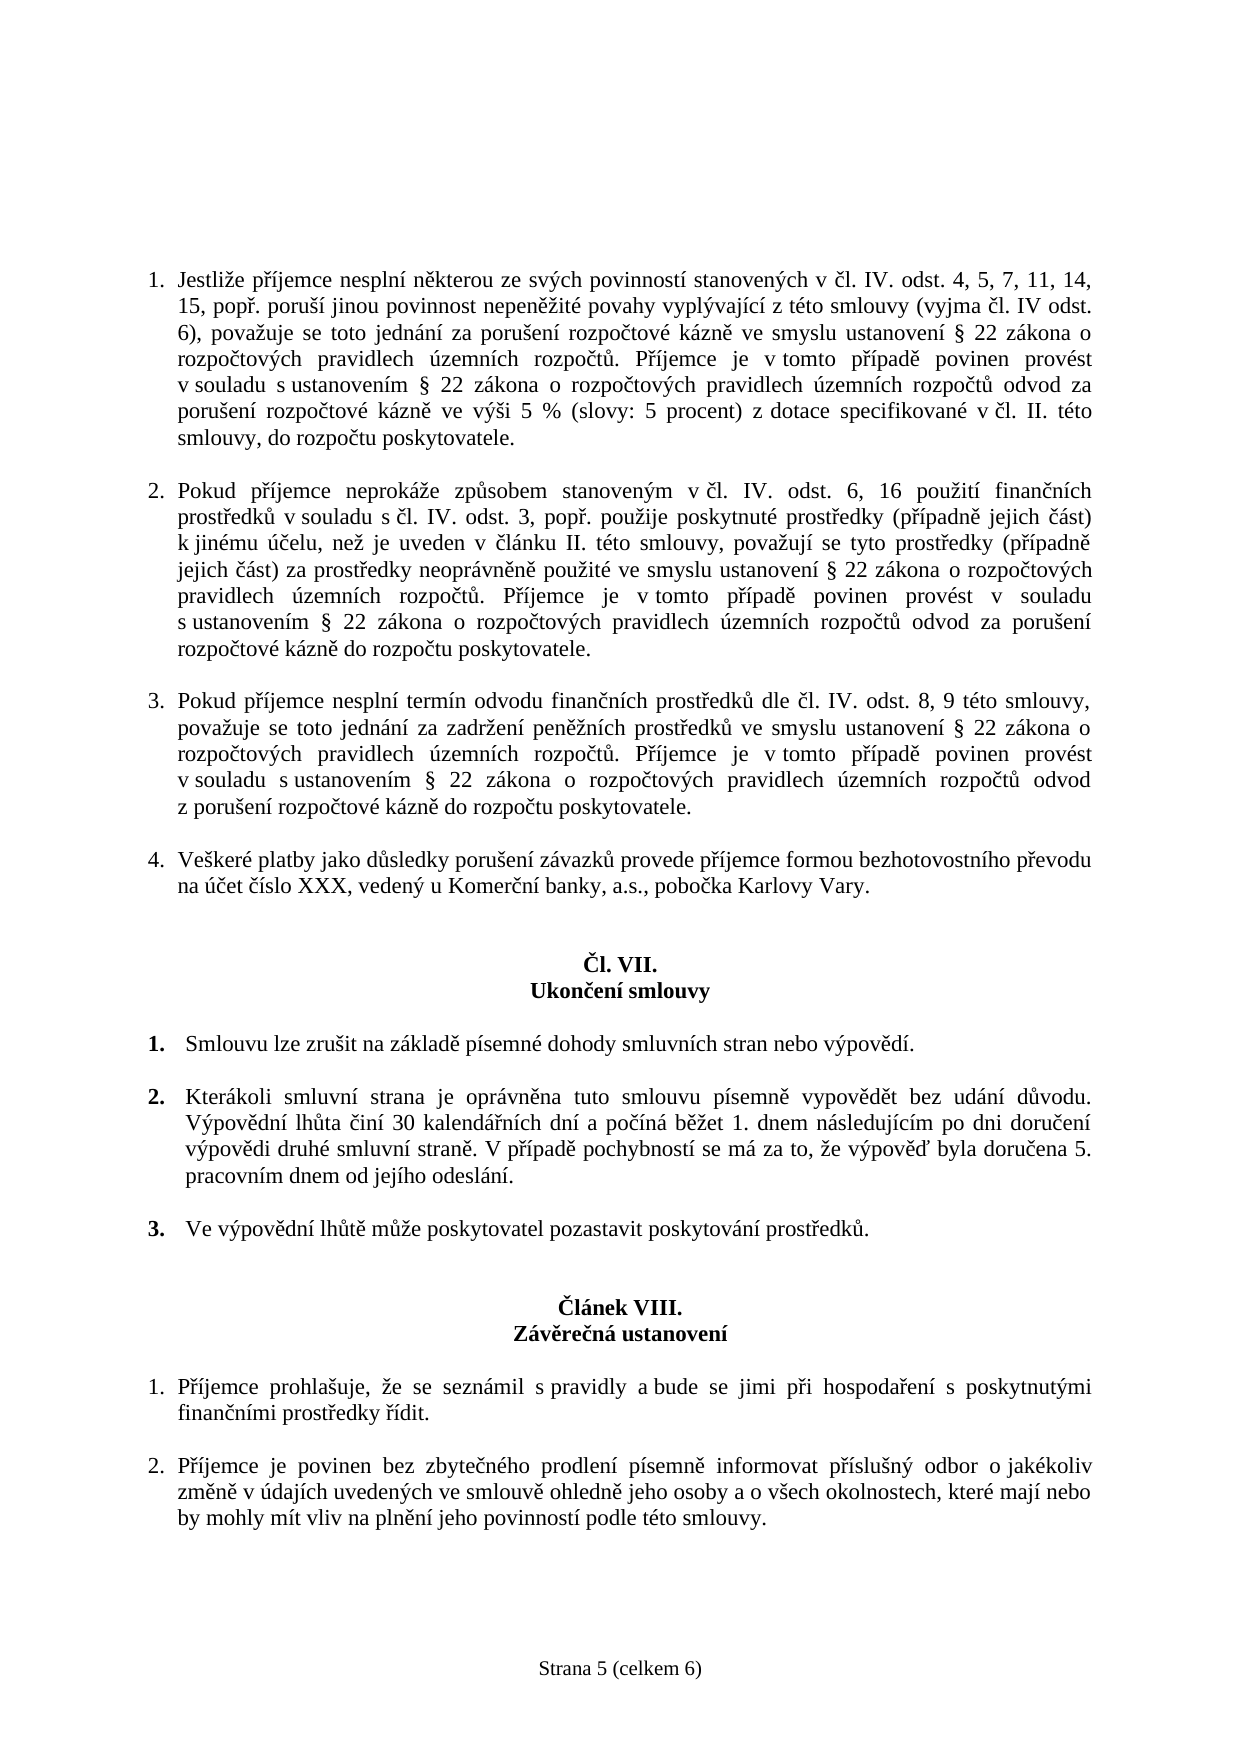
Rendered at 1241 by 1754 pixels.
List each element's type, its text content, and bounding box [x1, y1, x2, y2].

list Smlouvu lze zrušit na základě písemné dohody smluvních stran nebo výpovědí. [148, 1030, 1092, 1056]
text Ukončení smlouvy [148, 977, 1092, 1004]
list Veškeré platby jako důsledky porušení závazků provede příjemce formou bezhotovostního převodu na účet číslo XXX, vedený u Komerční banky, a.s., pobočka Karlovy Vary. [148, 846, 1092, 898]
list Jestliže příjemce nesplní některou ze svých povinností stanovených v čl. IV. odst. 4, 5, 7, 11, 14, 15, popř. poruší jinou povinnost nepeněžité povahy vyplývající z této smlouvy (vyjma čl. IV odst. 6), považuje se toto jednání za porušení rozpočtové kázně ve smyslu ustanovení § 22 zákona o rozpočtových pravidlech územních rozpočtů. Příjemce je v tomto případě povinen provést v souladu s ustanovením § 22 zákona o rozpočtových pravidlech územních rozpočtů odvod za porušení rozpočtové kázně ve výši 5 % (slovy: 5 procent) z dotace specifikované v čl. II. této smlouvy, do rozpočtu poskytovatele. [148, 266, 1092, 450]
list Příjemce je povinen bez zbytečného prodlení písemně informovat příslušný odbor o jakékoliv změně v údajích uvedených ve smlouvě ohledně jeho osoby a o všech okolnostech, které mají nebo by mohly mít vliv na plnění jeho povinností podle této smlouvy. [148, 1452, 1092, 1531]
text Čl. VII. [148, 951, 1092, 977]
text Článek VIII. [148, 1294, 1092, 1320]
list Pokud příjemce nesplní termín odvodu finančních prostředků dle čl. IV. odst. 8, 9 této smlouvy, považuje se toto jednání za zadržení peněžních prostředků ve smyslu ustanovení § 22 zákona o rozpočtových pravidlech územních rozpočtů. Příjemce je v tomto případě povinen provést v souladu s ustanovením § 22 zákona o rozpočtových pravidlech územních rozpočtů odvod z porušení rozpočtové kázně do rozpočtu poskytovatele. [148, 687, 1092, 819]
list Příjemce prohlašuje, že se seznámil s pravidly a bude se jimi při hospodaření s poskytnutými finančními prostředky řídit. [148, 1373, 1092, 1425]
list Kterákoli smluvní strana je oprávněna tuto smlouvu písemně vypovědět bez udání důvodu. Výpovědní lhůta činí 30 kalendářních dní a počíná běžet 1. dnem následujícím po dni doručení výpovědi druhé smluvní straně. V případě pochybností se má za to, že výpověď byla doručena 5. pracovním dnem od jejího odeslání. [148, 1083, 1092, 1188]
list Pokud příjemce neprokáže způsobem stanoveným v čl. IV. odst. 6, 16 použití finančních prostředků v souladu s čl. IV. odst. 3, popř. použije poskytnuté prostředky (případně jejich část) k jinému účelu, než je uveden v článku II. této smlouvy, považují se tyto prostředky (případně jejich část) za prostředky neoprávněně použité ve smyslu ustanovení § 22 zákona o rozpočtových pravidlech územních rozpočtů. Příjemce je v tomto případě povinen provést v souladu s ustanovením § 22 zákona o rozpočtových pravidlech územních rozpočtů odvod za porušení rozpočtové kázně do rozpočtu poskytovatele. [148, 477, 1092, 661]
list Ve výpovědní lhůtě může poskytovatel pozastavit poskytování prostředků. [148, 1214, 1092, 1241]
text Závěrečná ustanovení [148, 1320, 1092, 1346]
